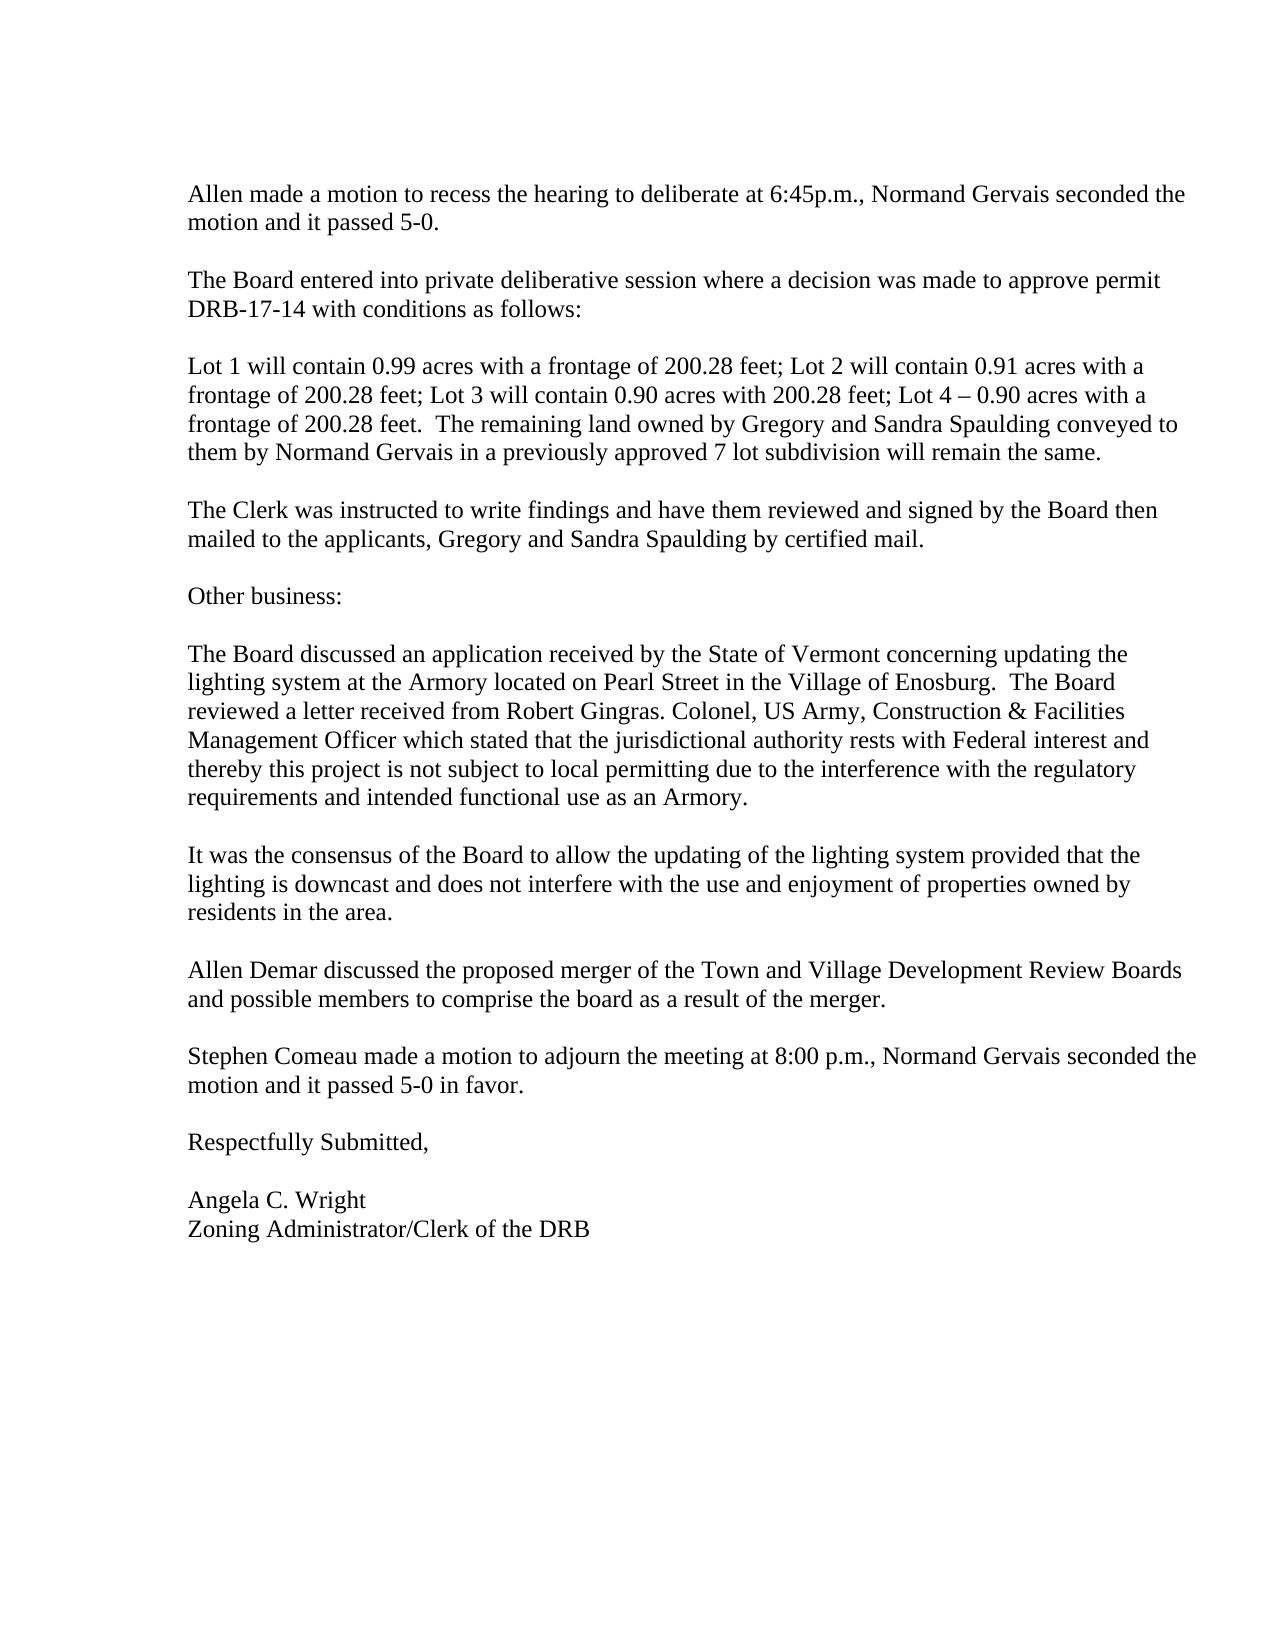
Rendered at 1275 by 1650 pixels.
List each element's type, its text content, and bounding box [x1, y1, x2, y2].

text Respectfully Submitted, [187, 1127, 1200, 1156]
text Allen Demar discussed the proposed merger of the Town and Village Development Review Boards and possible members to comprise the board as a result of the merger. [187, 955, 1200, 1012]
text The Board entered into private deliberative session where a decision was made to approve permit DRB-17-14 with conditions as follows: [187, 265, 1200, 322]
text Zoning Administrator/Clerk of the DRB [187, 1214, 1200, 1242]
text The Clerk was instructed to write findings and have them reviewed and signed by the Board then mailed to the applicants, Gregory and Sandra Spaulding by certified mail. [187, 495, 1200, 552]
text Lot 1 will contain 0.99 acres with a frontage of 200.28 feet; Lot 2 will contain 0.91 acres with a frontage of 200.28 feet; Lot 3 will contain 0.90 acres with 200.28 feet; Lot 4 – 0.90 acres with a frontage of 200.28 feet. The remaining land owned by Gregory and Sandra Spaulding conveyed to them by Normand Gervais in a previously approved 7 lot subdivision will remain the same. [187, 351, 1200, 466]
text Stephen Comeau made a motion to adjourn the meeting at 8:00 p.m., Normand Gervais seconded the motion and it passed 5-0 in favor. [187, 1041, 1200, 1099]
text The Board discussed an application received by the State of Vermont concerning updating the lighting system at the Armory located on Pearl Street in the Village of Enosburg. The Board reviewed a letter received from Robert Gingras. Colonel, US Army, Construction & Facilities Management Officer which stated that the jurisdictional authority rests with Federal interest and thereby this project is not subject to local permitting due to the interference with the regulatory requirements and intended functional use as an Armory. [187, 639, 1200, 811]
text Allen made a motion to recess the hearing to deliberate at 6:45p.m., Normand Gervais seconded the motion and it passed 5-0. [187, 179, 1200, 236]
text Other business: [187, 581, 1200, 610]
text Angela C. Wright [187, 1185, 1200, 1214]
text It was the consensus of the Board to allow the updating of the lighting system provided that the lighting is downcast and does not interfere with the use and enjoyment of properties owned by residents in the area. [187, 840, 1200, 926]
